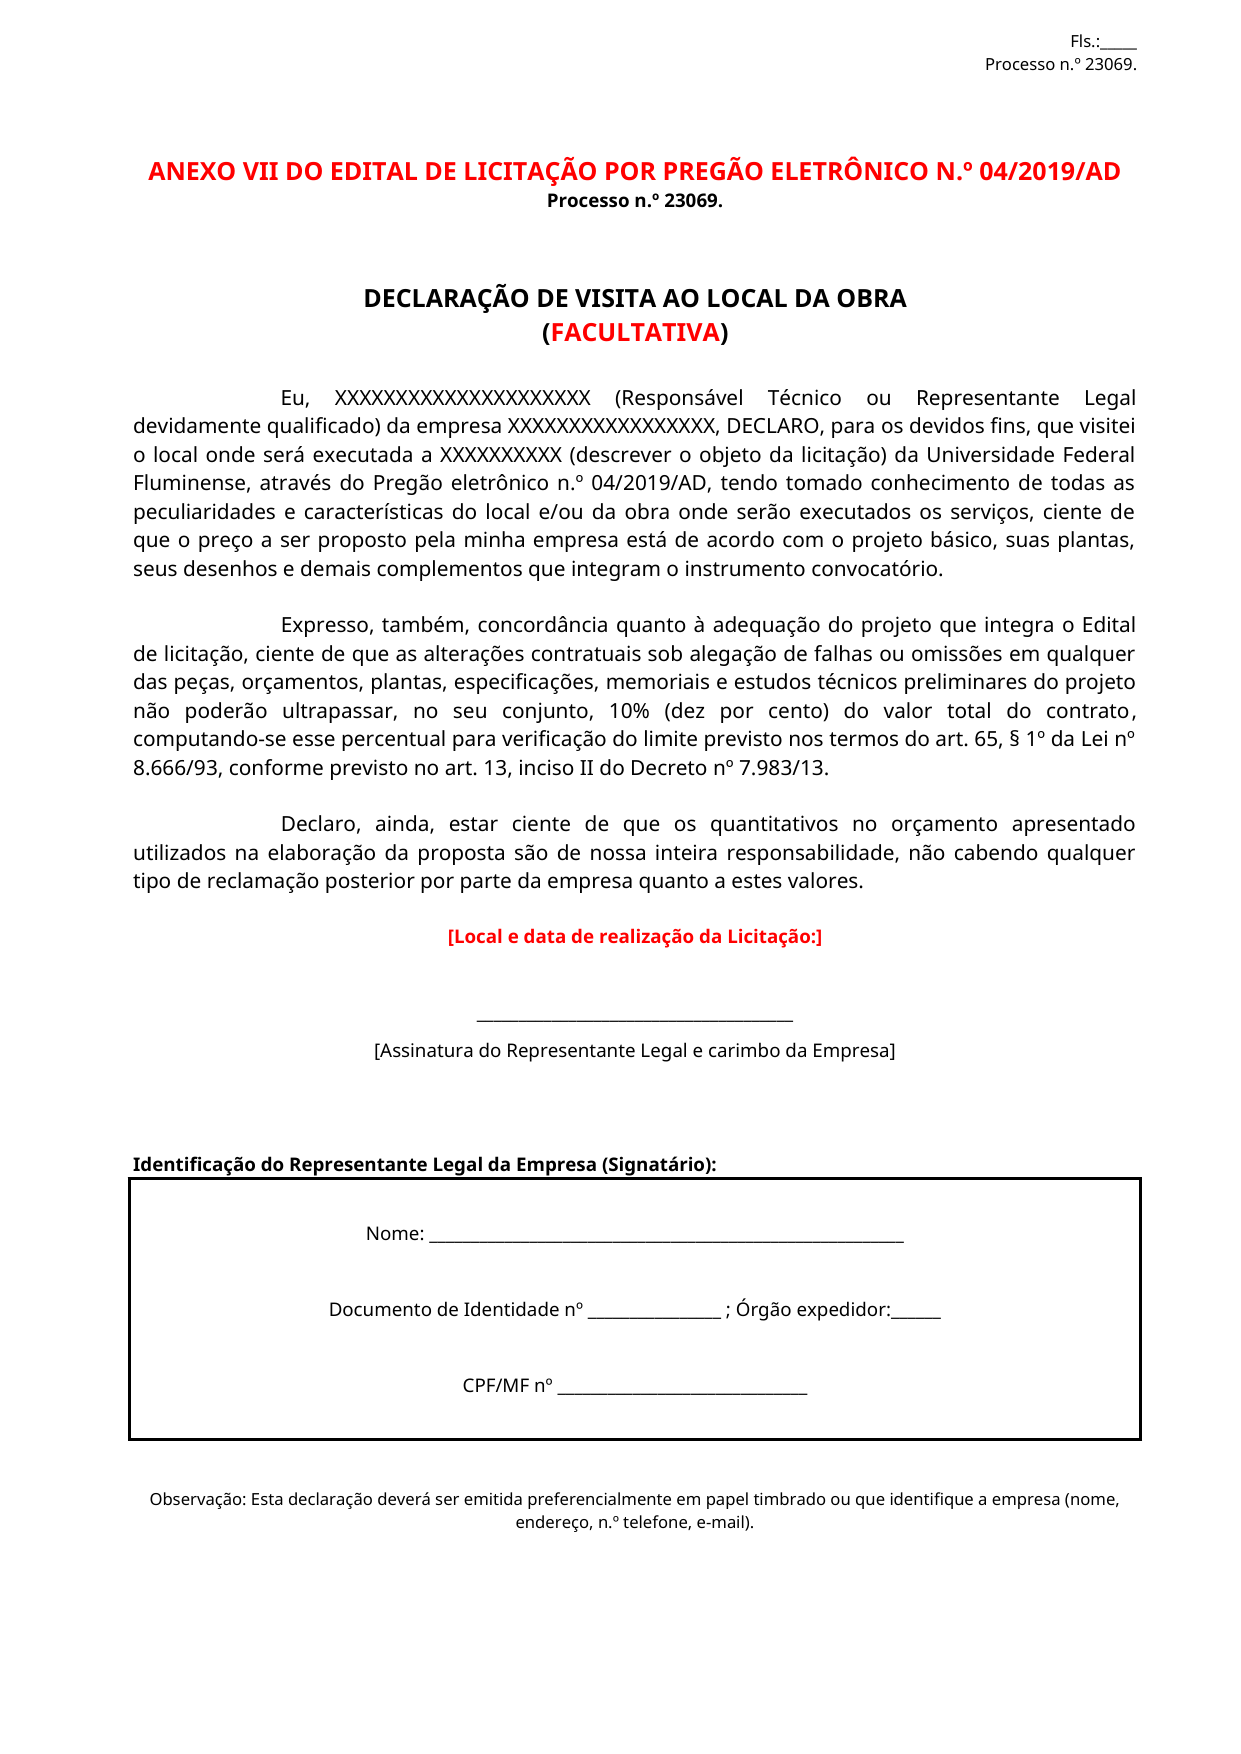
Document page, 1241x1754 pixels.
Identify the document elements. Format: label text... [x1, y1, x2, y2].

text Eu, XXXXXXXXXXXXXXXXXXXXX (Responsável Técnico ou Representante Legal devidamente qualificado) da empresa XXXXXXXXXXXXXXXXX, DECLARO, para os devidos fins, que visitei o local onde será executada a XXXXXXXXXX (descrever o objeto da licitação) da Universidade Federal Fluminense, através do Pregão eletrônico n.º 04/2019/AD, tendo tomado conhecimento de todas as peculiaridades e características do local e/ou da obra onde serão executados os serviços, ciente de que o preço a ser proposto pela minha empresa está de acordo com o projeto básico, suas plantas, seus desenhos e demais complementos que integram o instrumento convocatório. [133, 383, 1137, 582]
text Identificação do Representante Legal da Empresa (Signatário): [133, 1151, 1137, 1177]
text DECLARAÇÃO DE VISITA AO LOCAL DA OBRA [133, 281, 1137, 315]
text Declaro, ainda, estar ciente de que os quantitativos no orçamento apresentado utilizados na elaboração da proposta são de nossa inteira responsabilidade, não cabendo qualquer tipo de reclamação posterior por parte da empresa quanto a estes valores. [133, 809, 1137, 895]
text Documento de Identidade nº ________________ ; Órgão expedidor:______ [131, 1291, 1139, 1322]
text Observação: Esta declaração deverá ser emitida preferencialmente em papel timbrado ou que identifique a empresa (nome, endereço, n.º telefone, e-mail). [133, 1488, 1137, 1533]
text ______________________________________ [133, 999, 1137, 1025]
text ANEXO VII DO EDITAL DE LICITAÇÃO POR PREGÃO ELETRÔNICO N.º 04/2019/AD [133, 153, 1137, 187]
text (FACULTATIVA) [133, 315, 1137, 349]
text Processo n.º 23069. [133, 187, 1137, 213]
text Expresso, também, concordância quanto à adequação do projeto que integra o Edital de licitação, ciente de que as alterações contratuais sob alegação de falhas ou omissões em qualquer das peças, orçamentos, plantas, especificações, memoriais e estudos técnicos preliminares do projeto não poderão ultrapassar, no seu conjunto, 10% (dez por cento) do valor total do contrato, computando-se esse percentual para verificação do limite previsto nos termos do art. 65, § 1º da Lei nº 8.666/93, conforme previsto no art. 13, inciso II do Decreto nº 7.983/13. [133, 611, 1137, 781]
text Nome: _________________________________________________________ [131, 1215, 1139, 1246]
text [Local e data de realização da Licitação:] [133, 923, 1137, 949]
text [Assinatura do Representante Legal e carimbo da Empresa] [133, 1037, 1137, 1063]
text CPF/MF nº ______________________________ [131, 1367, 1139, 1398]
